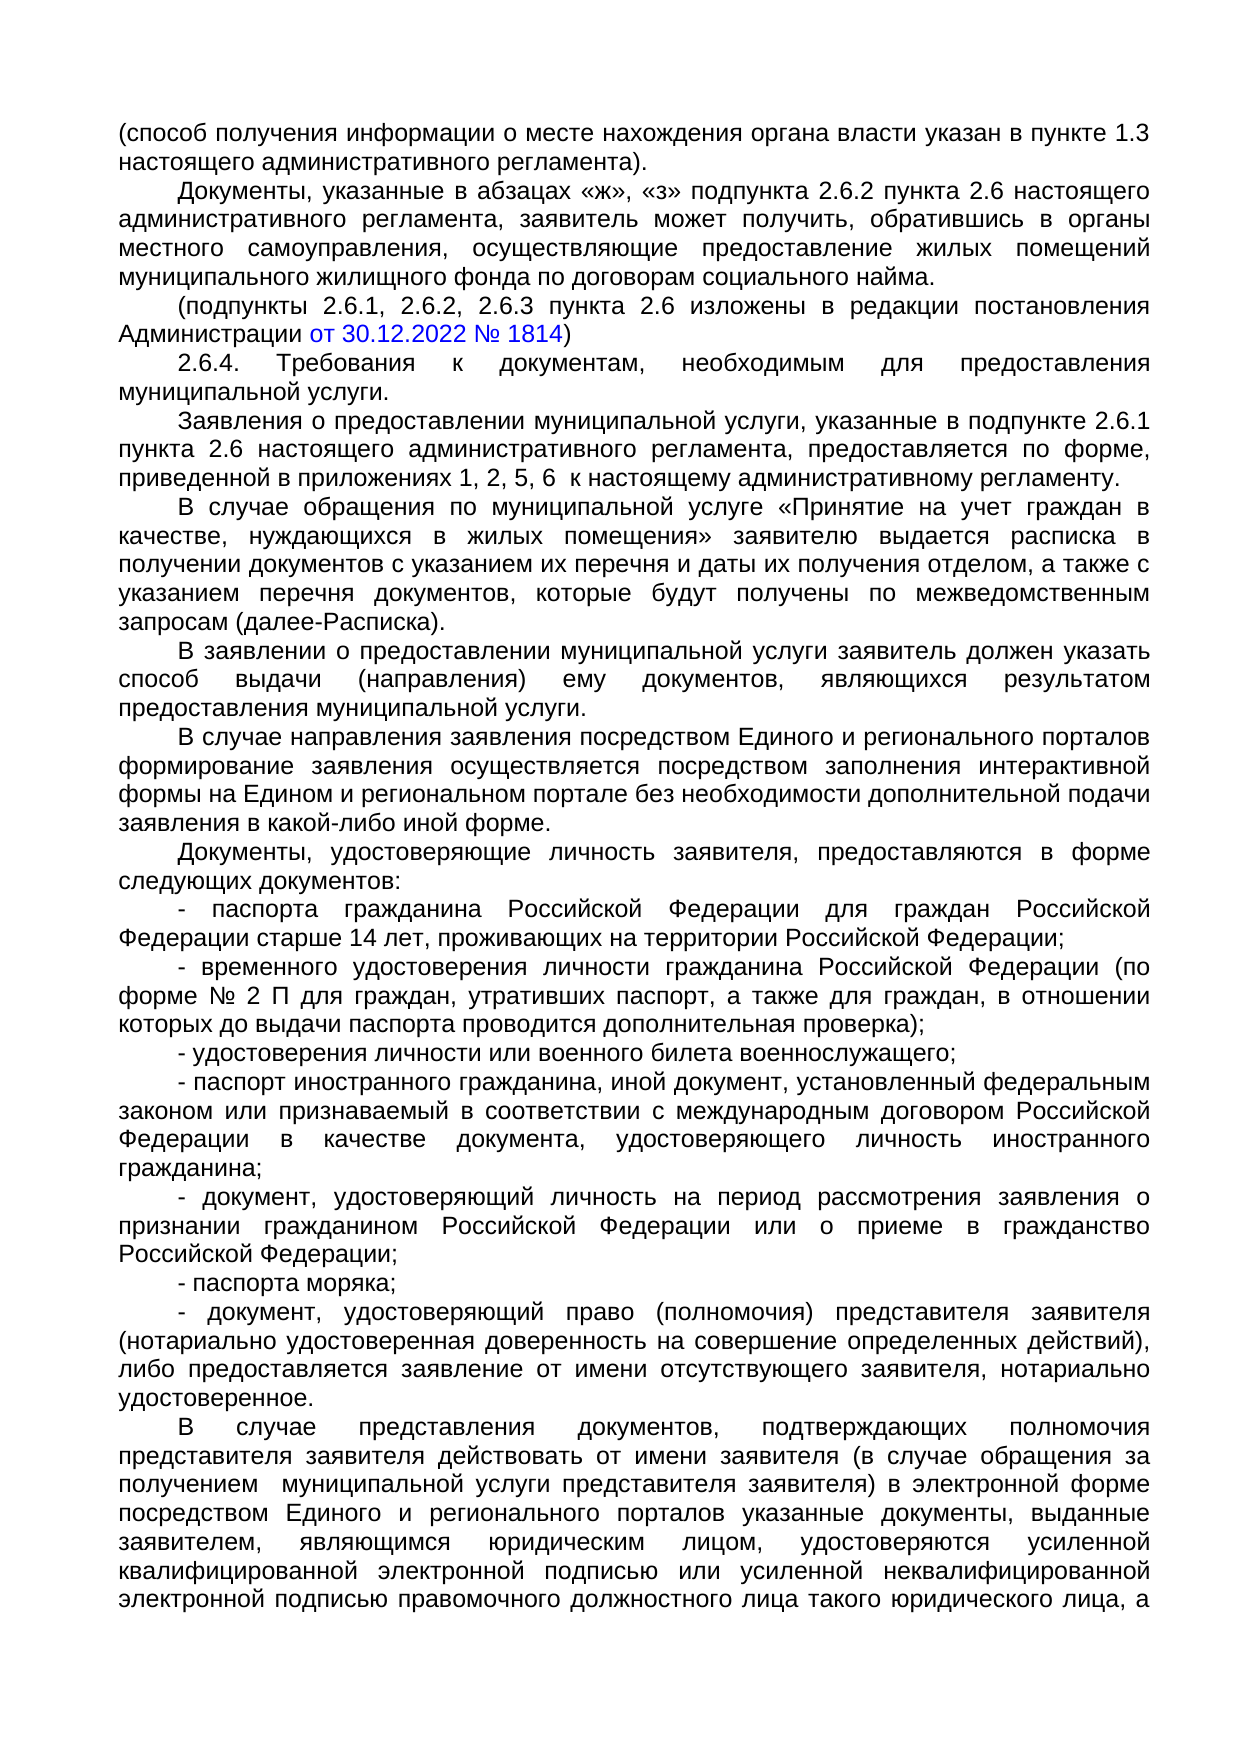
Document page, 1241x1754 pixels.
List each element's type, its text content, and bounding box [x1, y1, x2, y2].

text Документы, удостоверяющие личность заявителя, предоставляются в форме следующих документов: [118, 837, 1152, 894]
text В случае обращения по муниципальной услуге «Принятие на учет граждан в качестве, нуждающихся в жилых помещения» заявителю выдается расписка в получении документов с указанием их перечня и даты их получения отделом, а также с указанием перечня документов, которые будут получены по межведомственным запросам (далее-Расписка). [118, 492, 1152, 636]
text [118, 1412, 1152, 1613]
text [118, 118, 1152, 176]
text (подпункты 2.6.1, 2.6.2, 2.6.3 пункта 2.6 изложены в редакции постановления Администрации от 30.12.2022 № 1814) [118, 291, 1152, 348]
text Заявления о предоставлении муниципальной услуги, указанные в подпункте 2.6.1 пункта 2.6 настоящего административного регламента, предоставляется по форме, приведенной в приложениях 1, 2, 5, 6 к настоящему административному регламенту. [118, 406, 1152, 492]
text В случае направления заявления посредством Единого и регионального порталов формирование заявления осуществляется посредством заполнения интерактивной формы на Едином и региональном портале без необходимости дополнительной подачи заявления в какой-либо иной форме. [118, 722, 1152, 837]
text - паспорта гражданина Российской Федерации для граждан Российской Федерации старше 14 лет, проживающих на территории Российской Федерации; [118, 894, 1152, 952]
text - временного удостоверения личности гражданина Российской Федерации (по форме № 2 П для граждан, утративших паспорт, а также для граждан, в отношении которых до выдачи паспорта проводится дополнительная проверка); [118, 952, 1152, 1038]
text 2.6.4. Требования к документам, необходимым для предоставления муниципальной услуги. [118, 348, 1152, 406]
text - паспорта моряка; [118, 1268, 1152, 1297]
text Документы, указанные в абзацах «ж», «з» подпункта 2.6.2 пункта 2.6 настоящего административного регламента, заявитель может получить, обратившись в органы местного самоуправления, осуществляющие предоставление жилых помещений муниципального жилищного фонда по договорам социального найма. [118, 176, 1152, 291]
text - паспорт иностранного гражданина, иной документ, установленный федеральным законом или признаваемый в соответствии с международным договором Российской Федерации в качестве документа, удостоверяющего личность иностранного гражданина; [118, 1067, 1152, 1182]
text - удостоверения личности или военного билета военнослужащего; [118, 1038, 1152, 1067]
text В заявлении о предоставлении муниципальной услуги заявитель должен указать способ выдачи (направления) ему документов, являющихся результатом предоставления муниципальной услуги. [118, 636, 1152, 722]
text - документ, удостоверяющий личность на период рассмотрения заявления о признании гражданином Российской Федерации или о приеме в гражданство Российской Федерации; [118, 1182, 1152, 1268]
text - документ, удостоверяющий право (полномочия) представителя заявителя (нотариально удостоверенная доверенность на совершение определенных действий), либо предоставляется заявление от имени отсутствующего заявителя, нотариально удостоверенное. [118, 1297, 1152, 1412]
